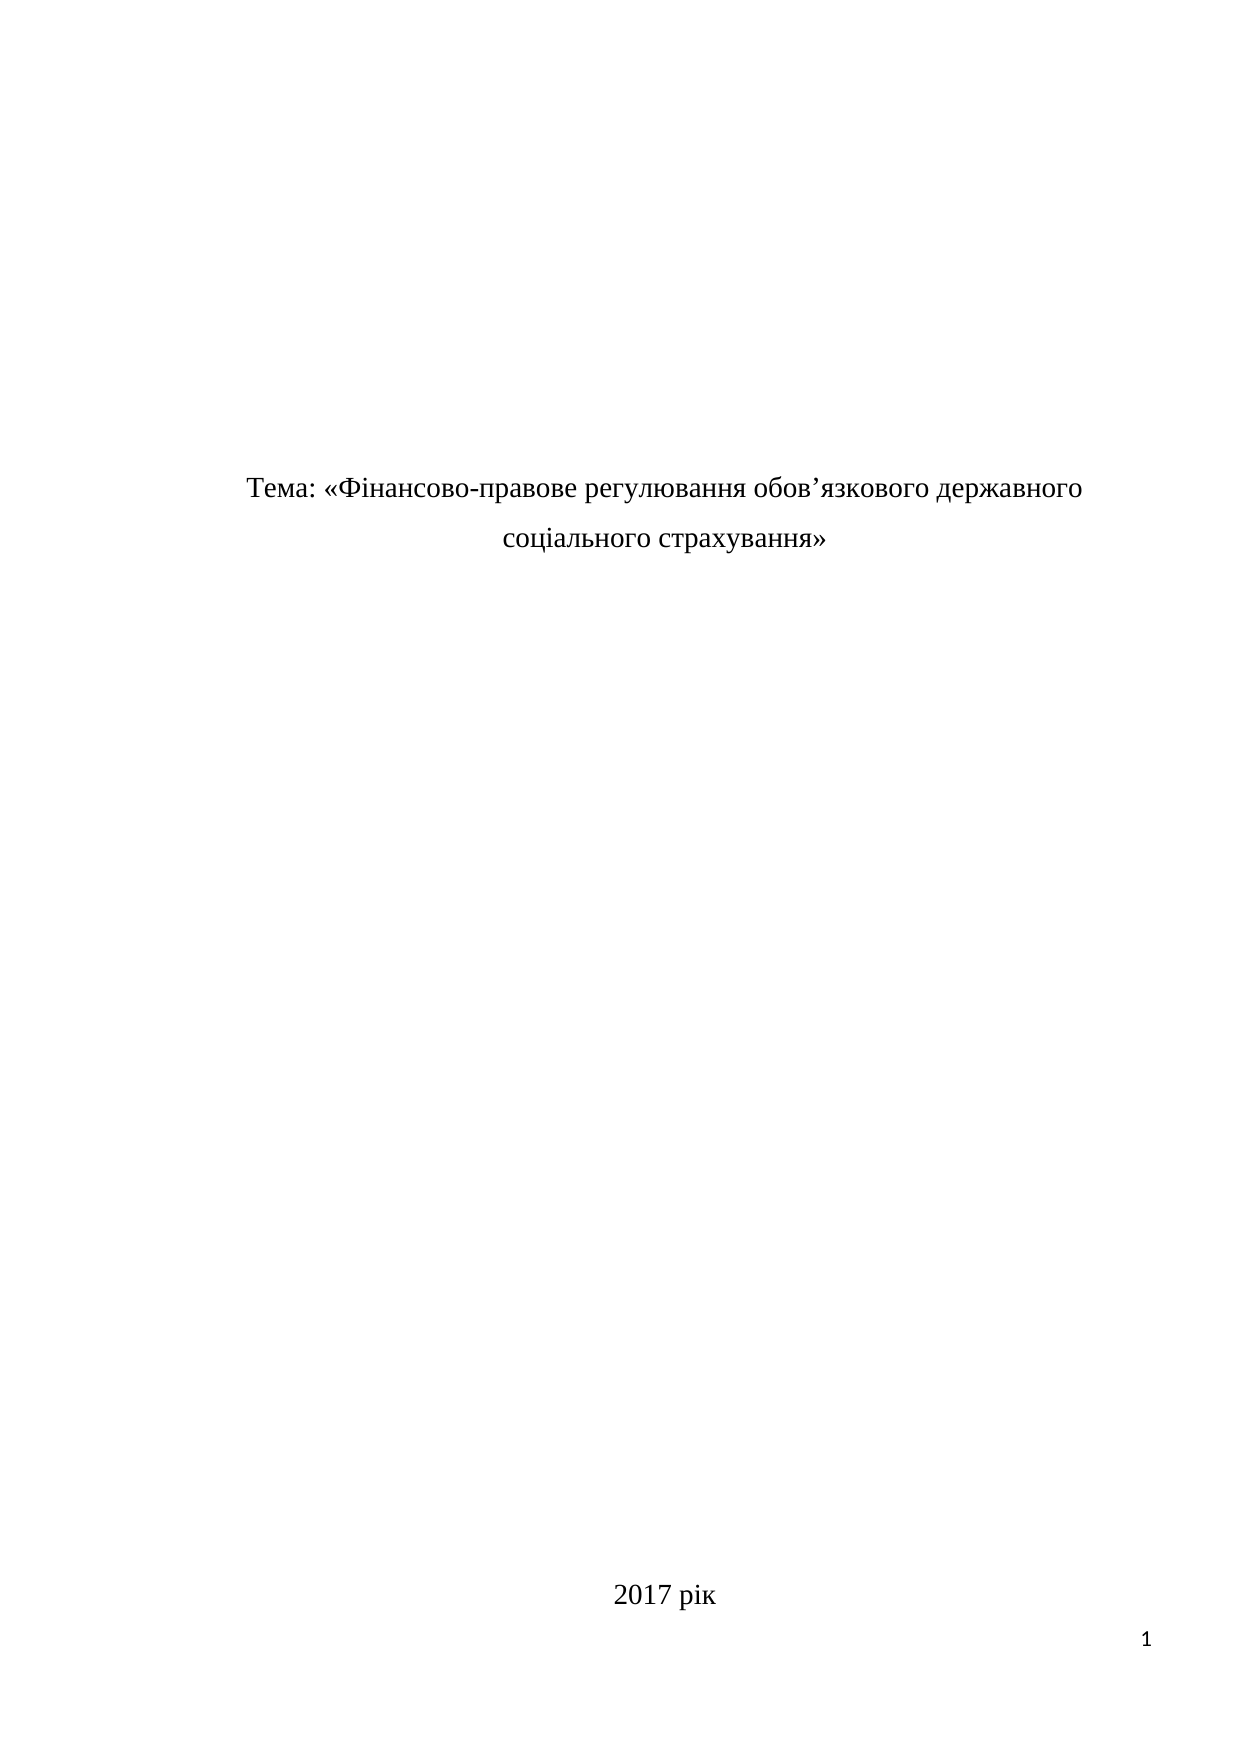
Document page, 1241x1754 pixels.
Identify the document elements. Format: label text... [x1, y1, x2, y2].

text 2017 рік [177, 1577, 1152, 1611]
text Тема: «Фінансово-правове регулювання обов’язкового державного соціального страхування» [177, 470, 1152, 554]
